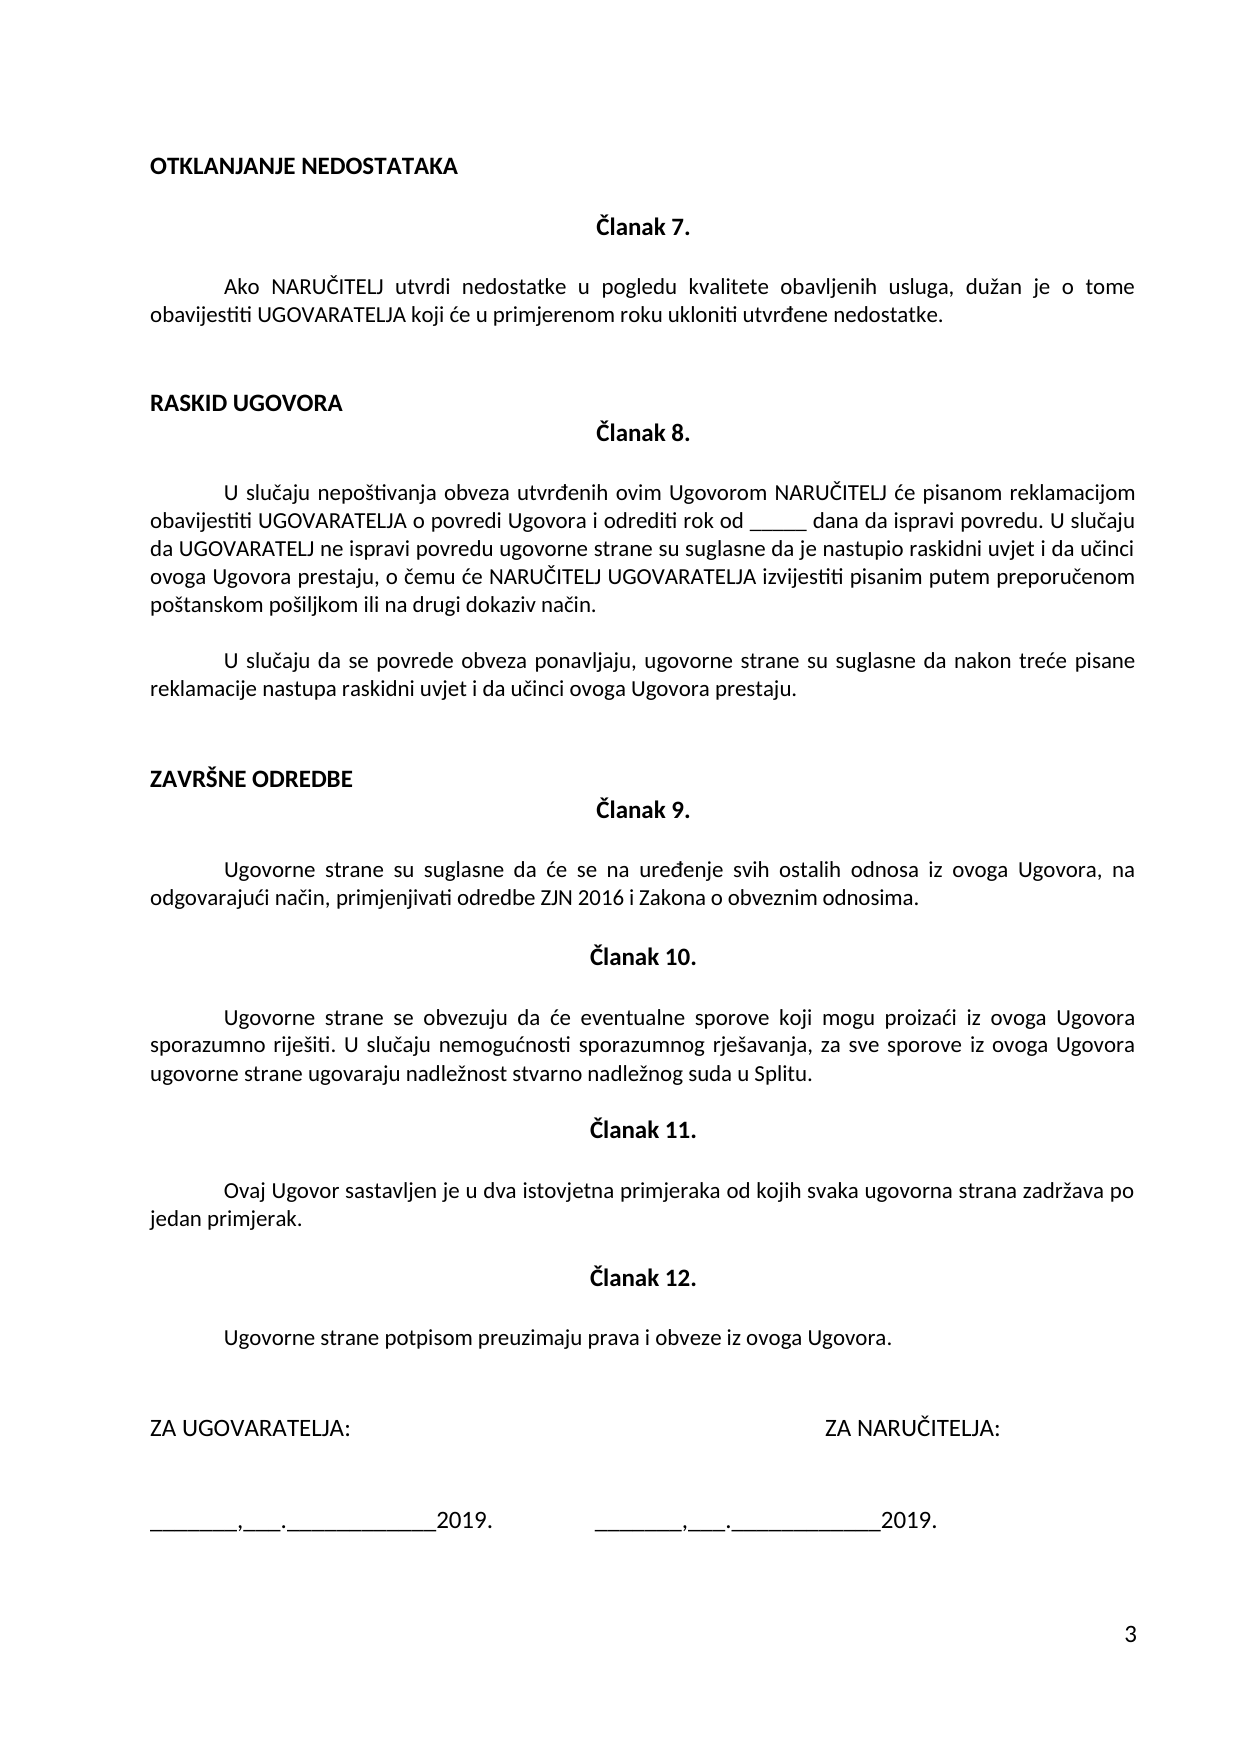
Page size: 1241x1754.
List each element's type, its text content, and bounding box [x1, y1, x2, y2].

text Članak 11. [150, 1115, 1137, 1145]
text Članak 10. [150, 942, 1137, 972]
text Članak 7. [150, 211, 1137, 242]
text ZAVRŠNE ODREDBE [150, 763, 1137, 794]
text Članak 8. [150, 417, 1137, 448]
text _______,___.____________2019. _______,___.____________2019. [150, 1504, 1137, 1534]
text Ugovorne strane su suglasne da će se na uređenje svih ostalih odnosa iz ovoga Ugovora, na odgovarajući način, primjenjivati odredbe ZJN 2016 i Zakona o obveznim odnosima. [150, 855, 1137, 911]
text Ugovorne strane potpisom preuzimaju prava i obveze iz ovoga Ugovora. [150, 1323, 1137, 1351]
text Ovaj Ugovor sastavljen je u dva istovjetna primjeraka od kojih svaka ugovorna strana zadržava po jedan primjerak. [150, 1176, 1137, 1232]
text Članak 12. [150, 1262, 1137, 1293]
text Članak 9. [150, 794, 1137, 824]
text ZA UGOVARATELJA: ZA NARUČITELJA: [150, 1412, 1137, 1443]
text Ugovorne strane se obvezuju da će eventualne sporove koji mogu proizaći iz ovoga Ugovora sporazumno riješiti. U slučaju nemogućnosti sporazumnog rješavanja, za sve sporove iz ovoga Ugovora ugovorne strane ugovaraju nadležnost stvarno nadležnog suda u Splitu. [150, 1003, 1137, 1087]
text U slučaju da se povrede obveza ponavljaju, ugovorne strane su suglasne da nakon treće pisane reklamacije nastupa raskidni uvjet i da učinci ovoga Ugovora prestaju. [150, 646, 1137, 702]
text OTKLANJANJE NEDOSTATAKA [150, 150, 1137, 181]
text RASKID UGOVORA [150, 387, 1137, 417]
text U slučaju nepoštivanja obveza utvrđenih ovim Ugovorom NARUČITELJ će pisanom reklamacijom obavijestiti UGOVARATELJA o povredi Ugovora i odrediti rok od _____ dana da ispravi povredu. U slučaju da UGOVARATELJ ne ispravi povredu ugovorne strane su suglasne da je nastupio raskidni uvjet i da učinci ovoga Ugovora prestaju, o čemu će NARUČITELJ UGOVARATELJA izvijestiti pisanim putem preporučenom poštanskom pošiljkom ili na drugi dokaziv način. [150, 478, 1137, 618]
text Ako NARUČITELJ utvrdi nedostatke u pogledu kvalitete obavljenih usluga, dužan je o tome obavijestiti UGOVARATELJA koji će u primjerenom roku ukloniti utvrđene nedostatke. [150, 272, 1137, 328]
